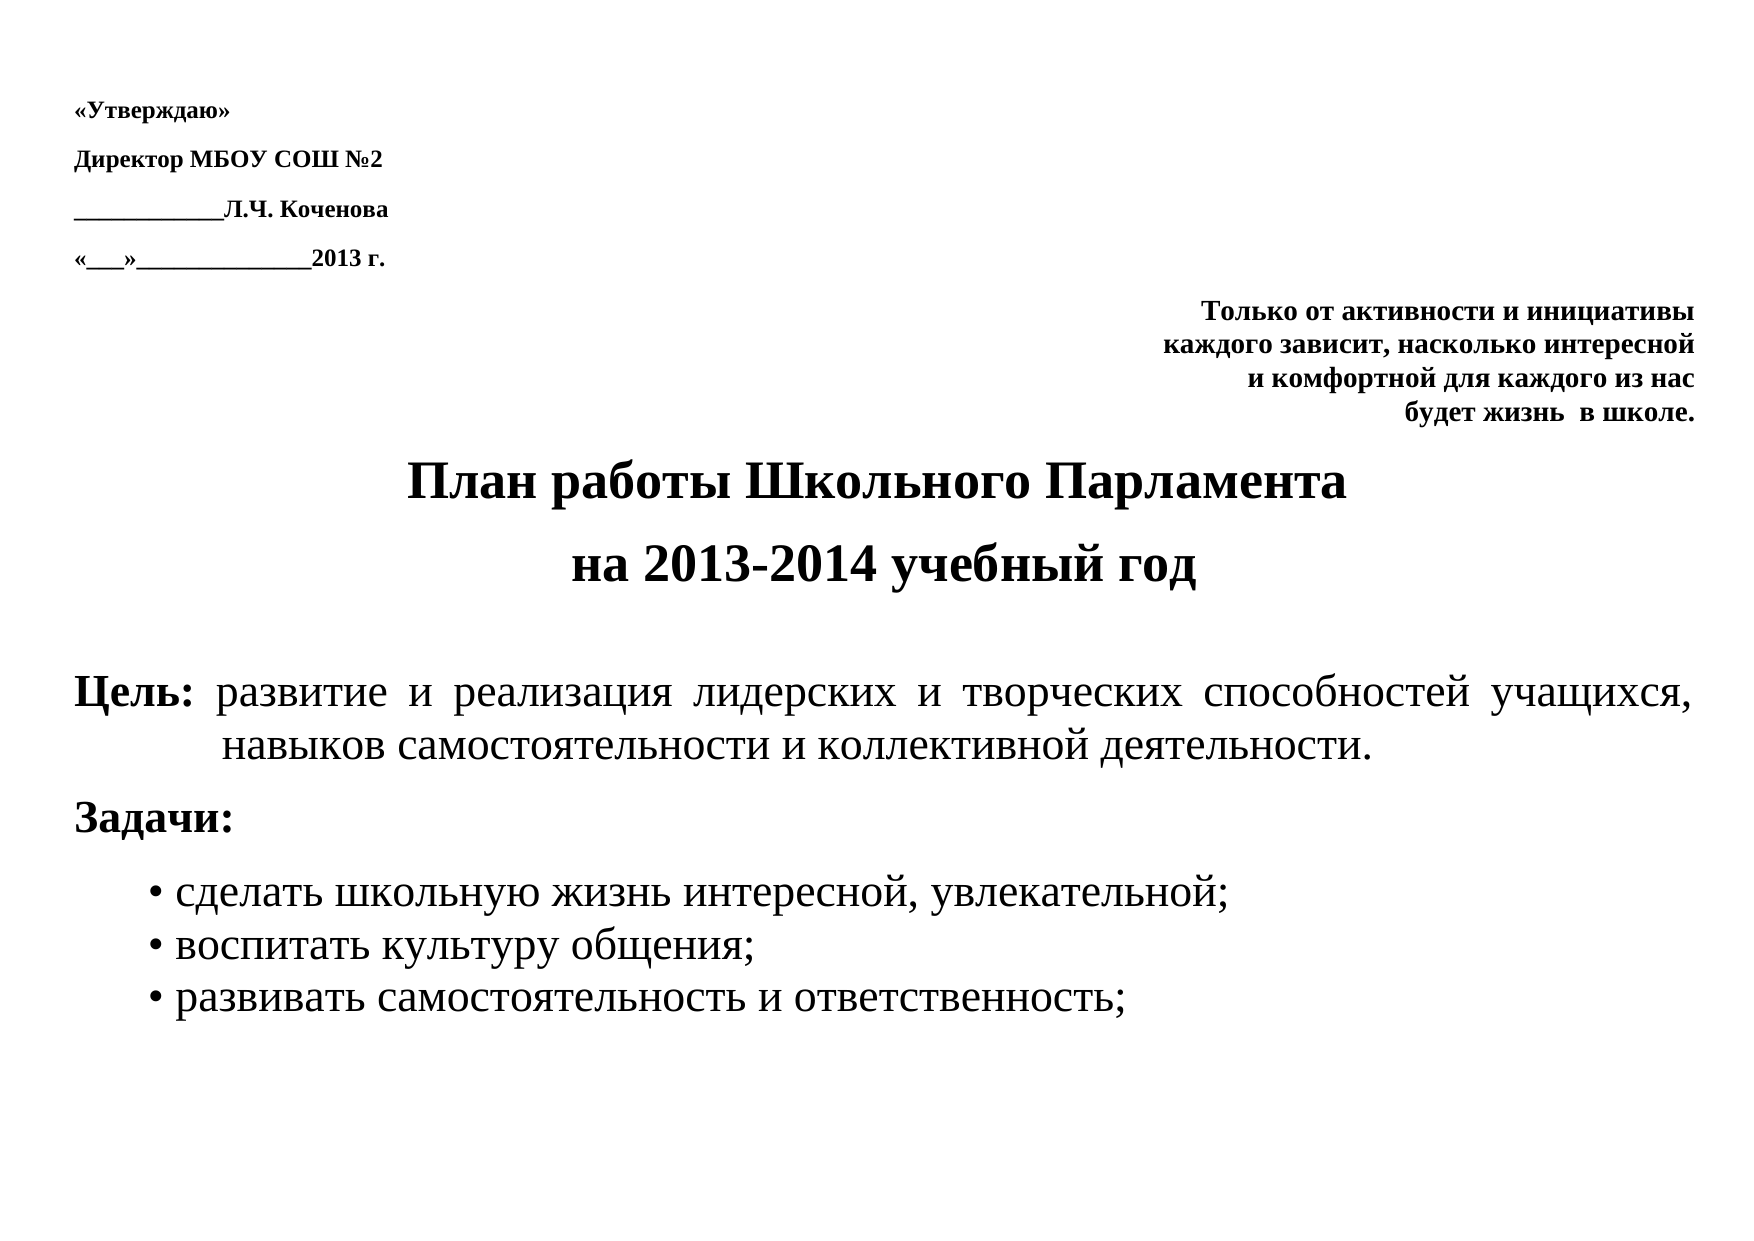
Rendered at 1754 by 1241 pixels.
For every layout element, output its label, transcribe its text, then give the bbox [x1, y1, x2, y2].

text • развивать самостоятельность и ответственность; [148, 969, 1695, 1022]
text будет жизнь в школе. [1152, 394, 1695, 427]
text ____________Л.Ч. Коченова [74, 194, 1695, 223]
text «Утверждаю» [74, 95, 1695, 123]
text Цель: развитие и реализация лидерских и творческих способностей учащихся, навыков самостоятельности и коллективной деятельности. [74, 664, 1695, 769]
text на 2013-2014 учебный год [74, 531, 1695, 593]
text План работы Школьного Парламента [74, 448, 1695, 510]
text Директор МБОУ СОШ №2 [74, 144, 1695, 173]
text • сделать школьную жизнь интересной, увлекательной; [148, 864, 1695, 916]
text «___»______________2013 г. [74, 243, 1695, 272]
text каждого зависит, насколько интересной [74, 327, 1695, 360]
text и комфортной для каждого из нас [74, 360, 1695, 394]
text Задачи: [74, 790, 1695, 843]
text • воспитать культуру общения; [148, 916, 1695, 969]
text Только от активности и инициативы [74, 293, 1695, 327]
